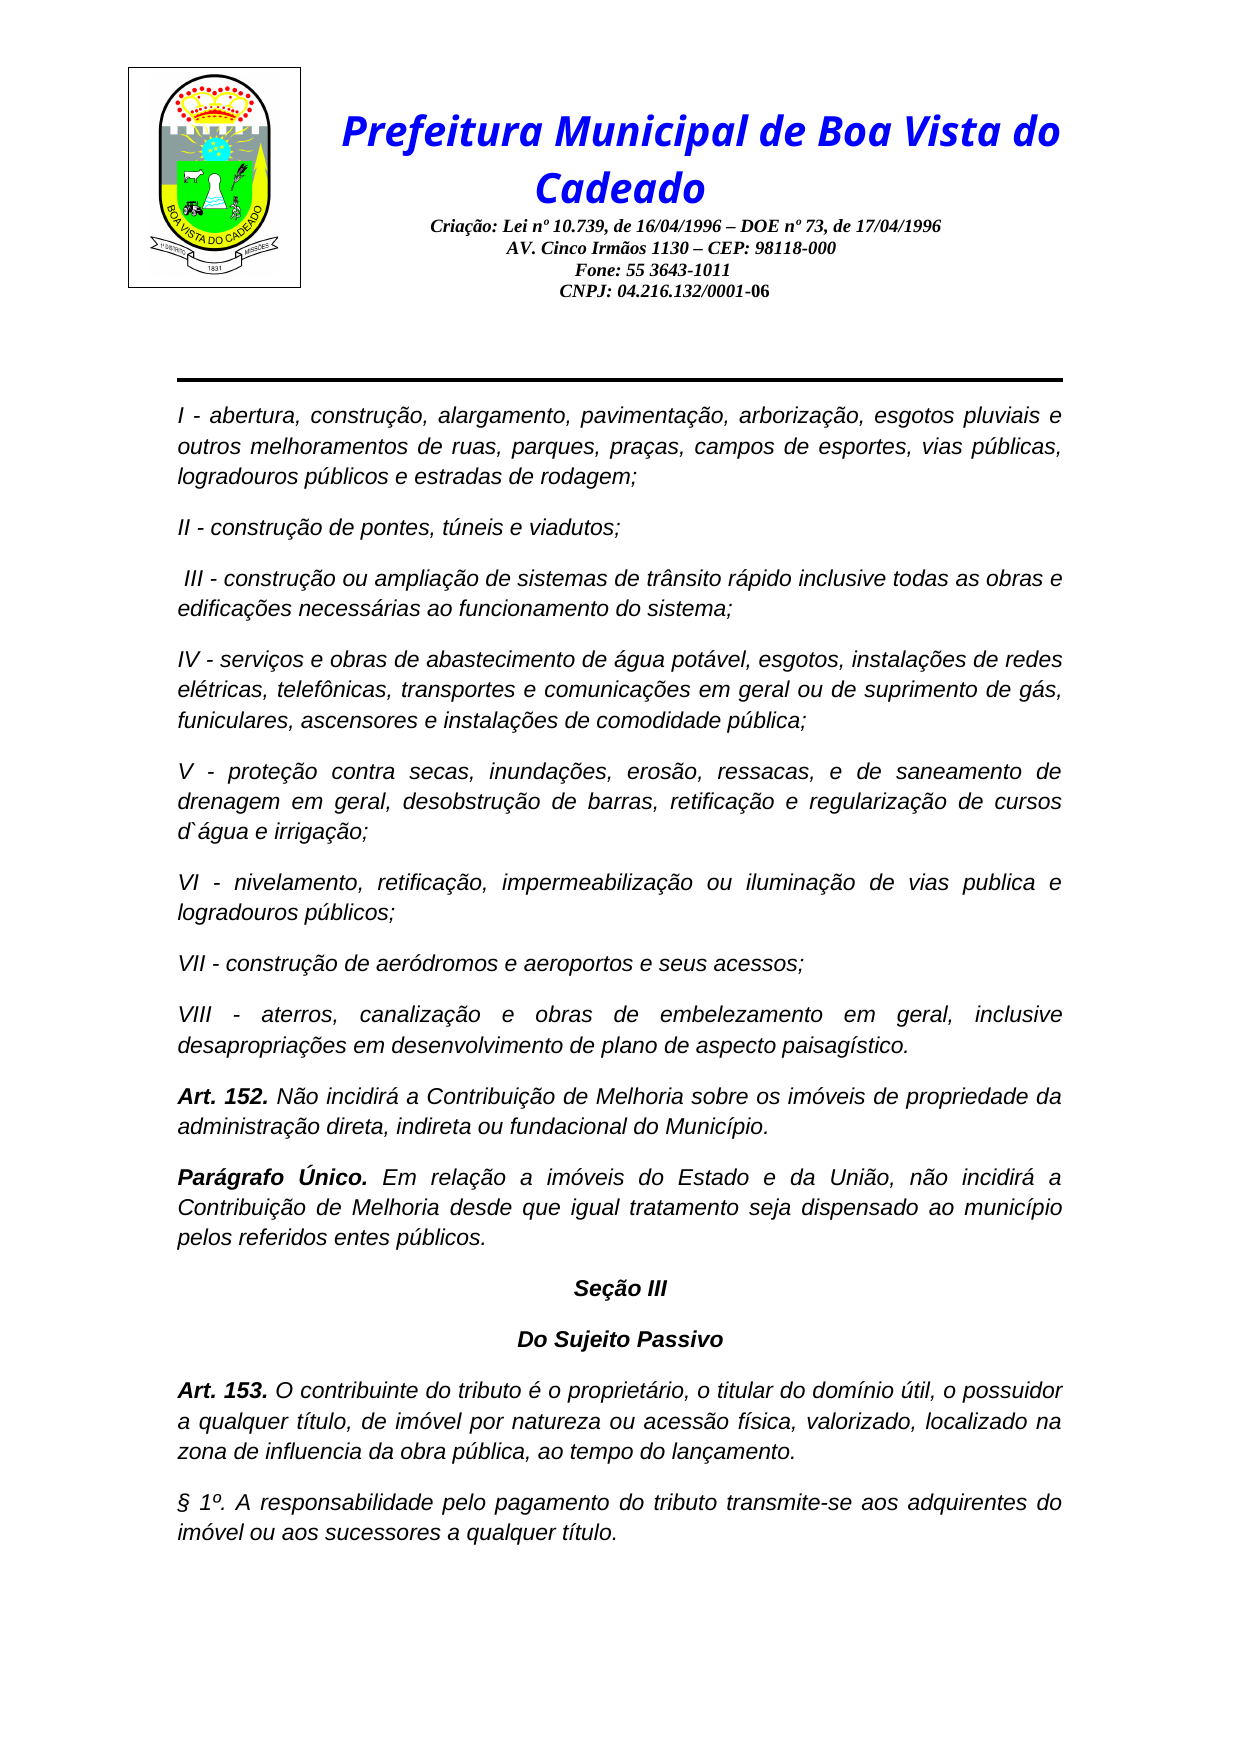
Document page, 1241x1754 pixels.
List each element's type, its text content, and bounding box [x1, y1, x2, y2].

text § 1º. A responsabilidade pelo pagamento do tributo transmite-se aos adquirentes do imóvel ou aos sucessores a qualquer título. [177, 1489, 1063, 1545]
text Seção III [177, 1275, 1063, 1302]
picture [150, 74, 279, 277]
text Art. 152. Não incidirá a Contribuição de Melhoria sobre os imóveis de propriedade da administração direta, indireta ou fundacional do Município. [177, 1083, 1063, 1139]
text V - proteção contra secas, inundações, erosão, ressacas, e de saneamento de drenagem em geral, desobstrução de barras, retificação e regularização de cursos d`água e irrigação; [177, 758, 1063, 844]
text Art. 153. O contribuinte do tributo é o proprietário, o titular do domínio útil, o possuidor a qualquer título, de imóvel por natureza ou acessão física, valorizado, localizado na zona de influencia da obra pública, ao tempo do lançamento. [177, 1377, 1063, 1464]
text IV - serviços e obras de abastecimento de água potável, esgotos, instalações de redes elétricas, telefônicas, transportes e comunicações em geral ou de suprimento de gás, funiculares, ascensores e instalações de comodidade pública; [177, 646, 1063, 733]
text VI - nivelamento, retificação, impermeabilização ou iluminação de vias publica e logradouros públicos; [177, 869, 1063, 926]
text Parágrafo Único. Em relação a imóveis do Estado e da União, não incidirá a Contribuição de Melhoria desde que igual tratamento seja dispensado ao município pelos referidos entes públicos. [177, 1164, 1063, 1251]
text I - abertura, construção, alargamento, pavimentação, arborização, esgotos pluviais e outros melhoramentos de ruas, parques, praças, campos de esportes, vias públicas, logradouros públicos e estradas de rodagem; [177, 402, 1063, 489]
text Do Sujeito Passivo [177, 1326, 1063, 1353]
text II - construção de pontes, túneis e viadutos; [177, 514, 1063, 540]
text III - construção ou ampliação de sistemas de trânsito rápido inclusive todas as obras e edificações necessárias ao funcionamento do sistema; [177, 565, 1063, 621]
text VIII - aterros, canalização e obras de embelezamento em geral, inclusive desapropriações em desenvolvimento de plano de aspecto paisagístico. [177, 1001, 1063, 1058]
text VII - construção de aeródromos e aeroportos e seus acessos; [177, 950, 1063, 977]
